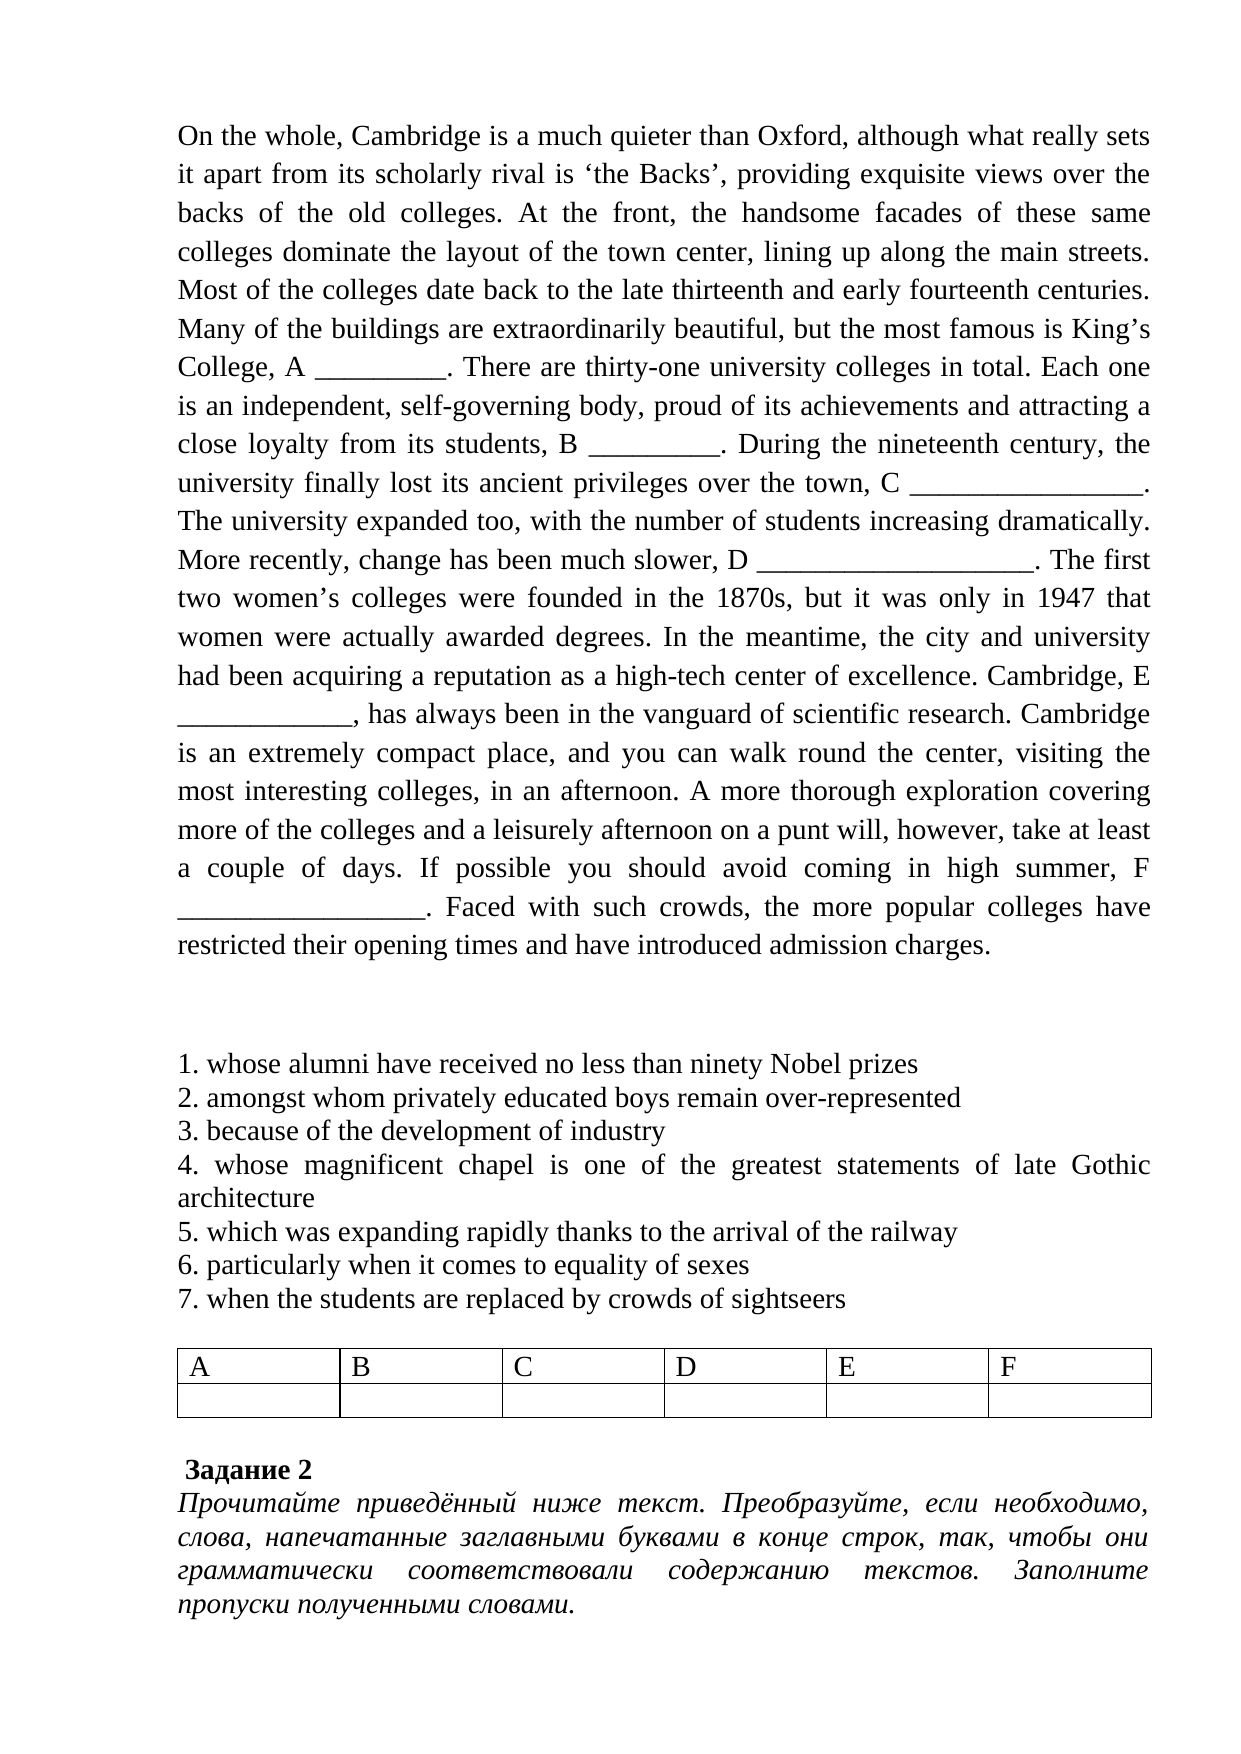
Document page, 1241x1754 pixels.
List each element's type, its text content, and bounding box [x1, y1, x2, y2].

table_header B [341, 1349, 502, 1383]
table_cell [341, 1384, 502, 1417]
text 7. when the students are replaced by crowds of sightseers [177, 1281, 1152, 1314]
text Задание 2 [177, 1452, 1152, 1485]
text 1. whose alumni have received no less than ninety Nobel prizes [177, 1046, 1152, 1080]
table_cell [503, 1384, 664, 1417]
table_header F [989, 1349, 1151, 1383]
table_cell [178, 1384, 339, 1417]
table_header C [503, 1349, 664, 1383]
table_cell [827, 1384, 988, 1417]
text On the whole, Cambridge is a much quieter than Oxford, although what really sets it apart from its scholarly rival is ‘the Backs’, providing exquisite views over the backs of the old colleges. At the front, the handsome facades of these same colleges dominate the layout of the town center, lining up along the main streets. Most of the colleges date back to the late thirteenth and early fourteenth centuries. Many of the buildings are extraordinarily beautiful, but the most famous is King’s College, A _________. There are thirty-one university colleges in total. Each one is an independent, self-governing body, proud of its achievements and attracting a close loyalty from its students, B _________. During the nineteenth century, the university finally lost its ancient privileges over the town, C ________________. The university expanded too, with the number of students increasing dramatically. More recently, change has been much slower, D ___________________. The first two women’s colleges were founded in the 1870s, but it was only in 1947 that women were actually awarded degrees. In the meantime, the city and university had been acquiring a reputation as a high-tech center of excellence. Cambridge, E ____________, has always been in the vanguard of scientific research. Cambridge is an extremely compact place, and you can walk round the center, visiting the most interesting colleges, in an afternoon. A more thorough exploration covering more of the colleges and a leisurely afternoon on a punt will, however, take at least a couple of days. If possible you should avoid coming in high summer, F _________________. Faced with such crowds, the more popular colleges have restricted their opening times and have introduced admission charges. [177, 118, 1152, 961]
text 5. which was expanding rapidly thanks to the arrival of the railway [177, 1214, 1152, 1247]
table_header A [178, 1349, 339, 1383]
table_cell [989, 1384, 1151, 1417]
table_header E [827, 1349, 988, 1383]
text 4. whose magnificent chapel is one of the greatest statements of late Gothic architecture [177, 1147, 1152, 1214]
text 6. particularly when it comes to equality of sexes [177, 1247, 1152, 1281]
table_cell [665, 1384, 826, 1417]
text 3. because of the development of industry [177, 1113, 1152, 1147]
text 2. amongst whom privately educated boys remain over-represented [177, 1080, 1152, 1113]
text Прочитайте приведённый ниже текст. Преобразуйте, если необходимо, слова, напечатанные заглавными буквами в конце строк, так, чтобы они грамматически соответствовали содержанию текстов. Заполните пропуски полученными словами. [177, 1485, 1152, 1619]
table_header D [665, 1349, 826, 1383]
